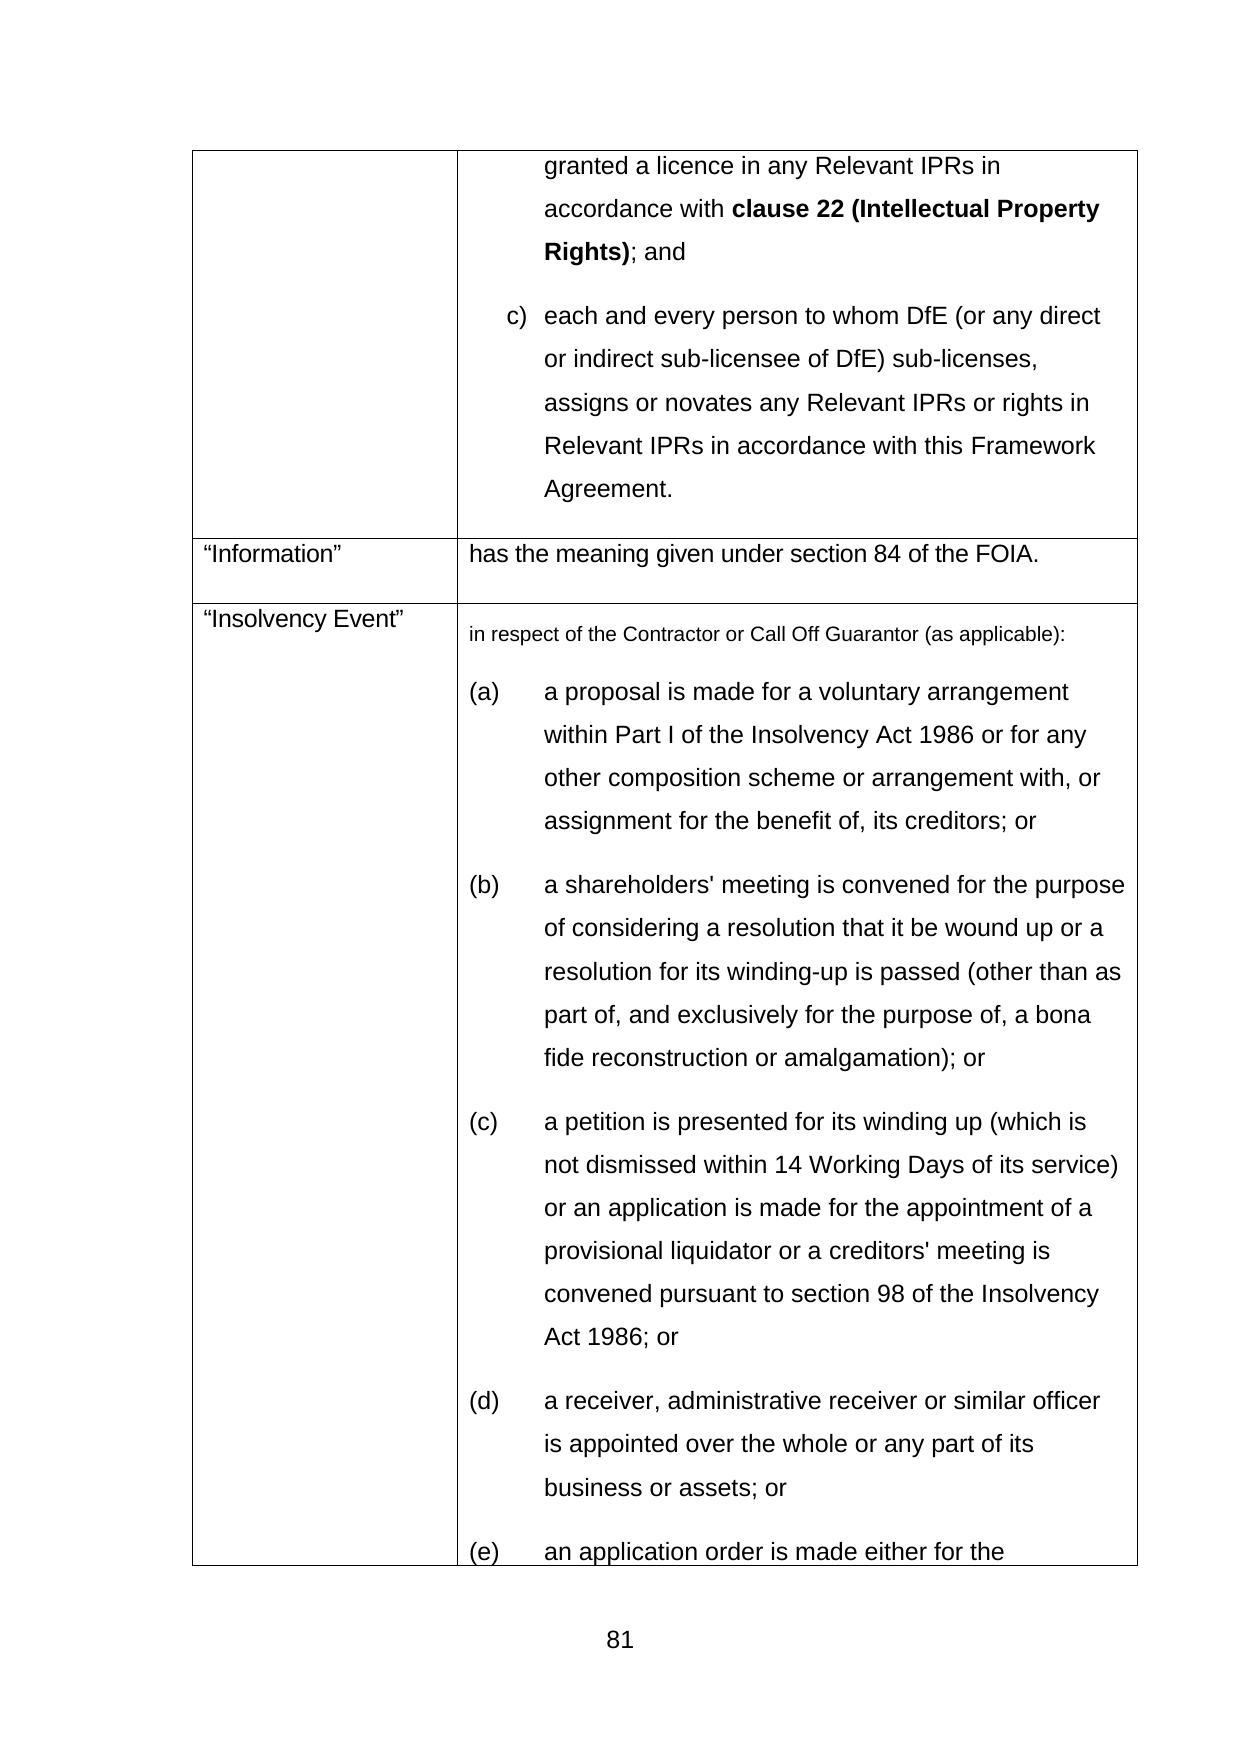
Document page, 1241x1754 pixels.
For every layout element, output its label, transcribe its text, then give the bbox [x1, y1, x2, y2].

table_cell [193, 151, 457, 538]
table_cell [458, 604, 1137, 1565]
table_cell “Information” [193, 539, 457, 602]
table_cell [458, 151, 1137, 538]
table_cell has the meaning given under section 84 of the FOIA. [458, 539, 1137, 602]
table_cell “Insolvency Event” [193, 604, 457, 1565]
